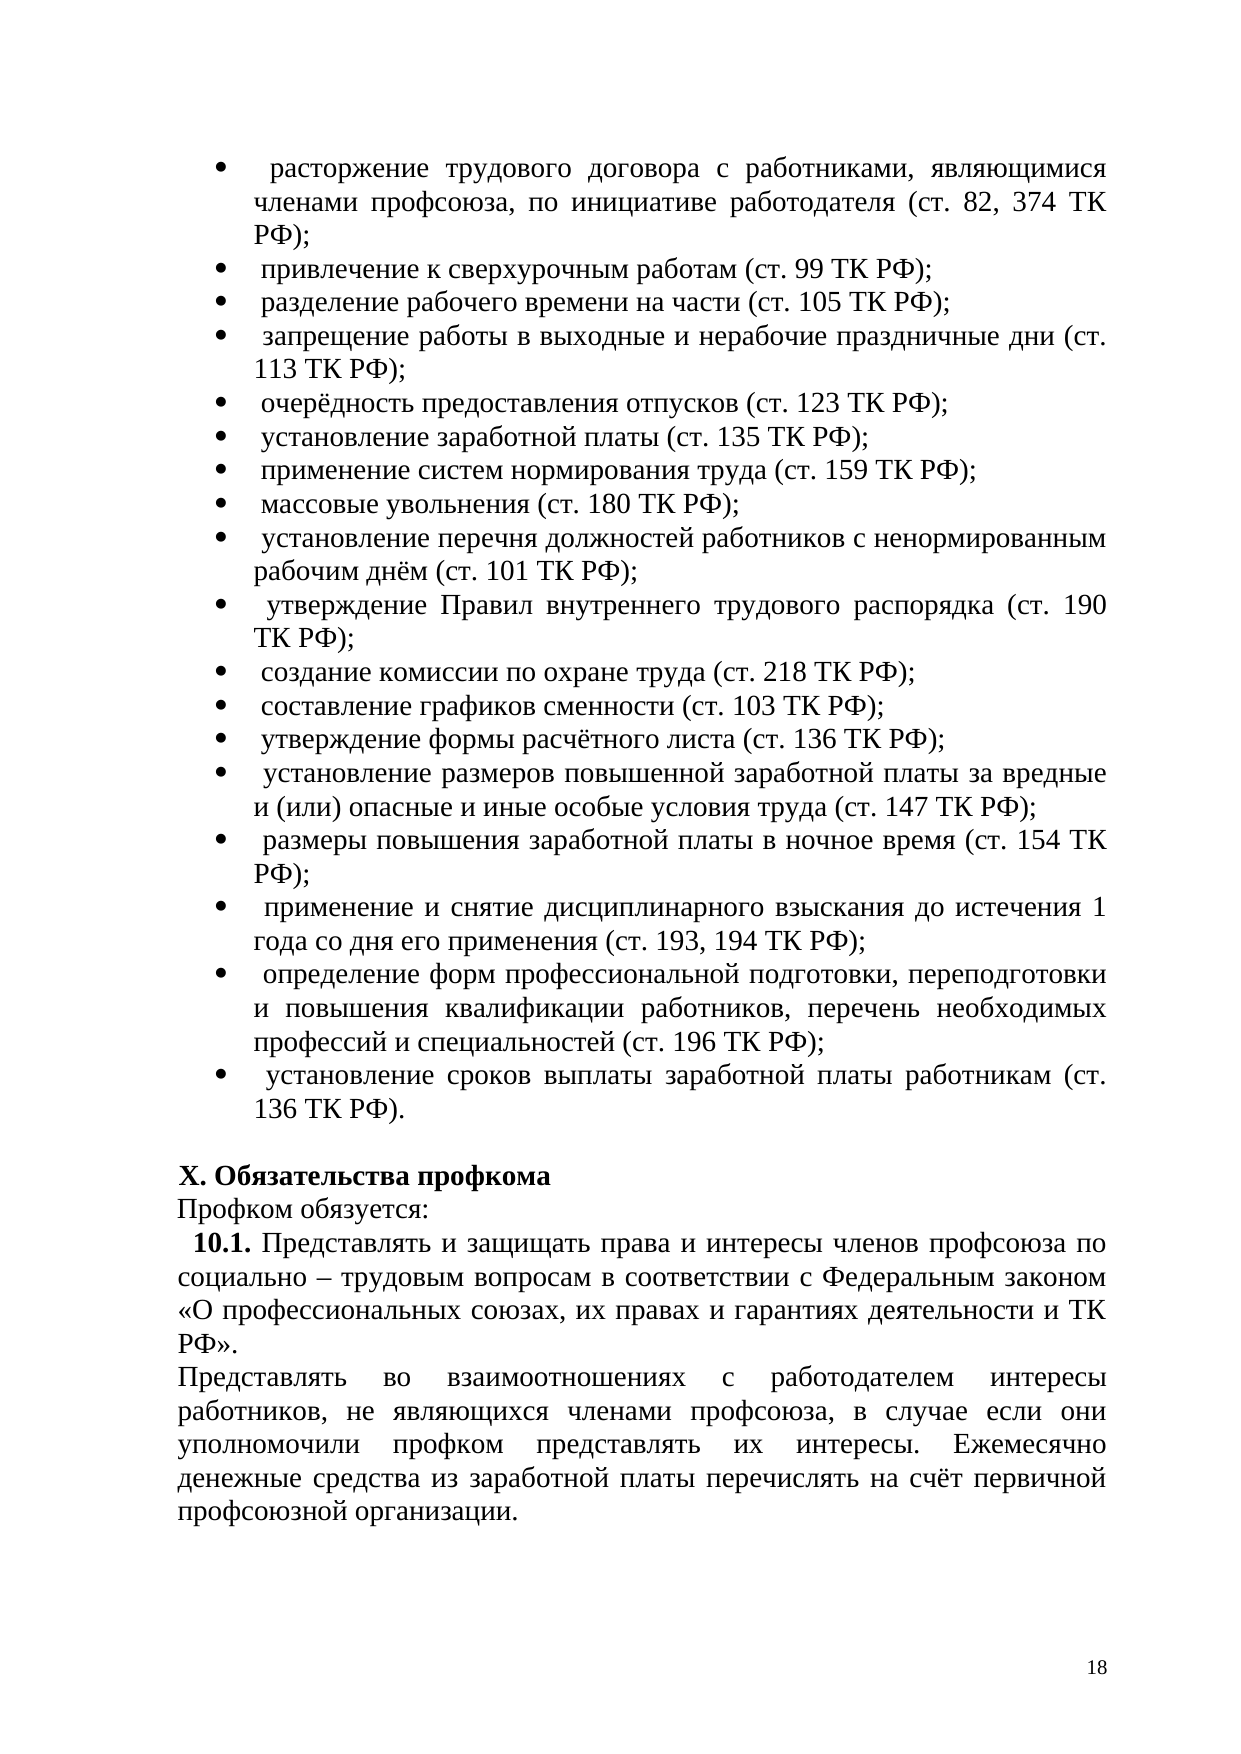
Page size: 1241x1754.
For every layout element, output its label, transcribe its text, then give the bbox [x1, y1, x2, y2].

list создание комиссии по охране труда (ст. 218 ТК РФ); [216, 654, 1107, 688]
list привлечение к сверхурочным работам (ст. 99 ТК РФ); [216, 251, 1107, 284]
list установление перечня должностей работников с ненормированным рабочим днём (ст. 101 ТК РФ); [216, 520, 1107, 587]
list утверждение формы расчётного листа (ст. 136 ТК РФ); [216, 721, 1107, 755]
text Представлять во взаимоотношениях с работодателем интересы работников, не являющихся членами профсоюза, в случае если они уполномочили профком представлять их интересы. Ежемесячно денежные средства из заработной платы перечислять на счёт первичной профсоюзной организации. [177, 1359, 1107, 1527]
list расторжение трудового договора с работниками, являющимися членами профсоюза, по инициативе работодателя (ст. 82, 374 ТК РФ); [216, 150, 1107, 251]
list установление сроков выплаты заработной платы работникам (ст. 136 ТК РФ). [216, 1057, 1107, 1124]
list размеры повышения заработной платы в ночное время (ст. 154 ТК РФ); [216, 822, 1107, 889]
list утверждение Правил внутреннего трудового распорядка (ст. 190 ТК РФ); [216, 587, 1107, 654]
list массовые увольнения (ст. 180 ТК РФ); [216, 486, 1107, 520]
list установление размеров повышенной заработной платы за вредные и (или) опасные и иные особые условия труда (ст. 147 ТК РФ); [216, 755, 1107, 822]
list составление графиков сменности (ст. 103 ТК РФ); [216, 688, 1107, 721]
text Профком обязуется: [133, 1192, 1107, 1225]
list применение систем нормирования труда (ст. 159 ТК РФ); [216, 452, 1107, 486]
list очерёдность предоставления отпусков (ст. 123 ТК РФ); [216, 385, 1107, 419]
text 10.1. Представлять и защищать права и интересы членов профсоюза по социально – трудовым вопросам в соответствии с Федеральным законом «О профессиональных союзах, их правах и гарантиях деятельности и ТК РФ». [133, 1225, 1107, 1359]
list запрещение работы в выходные и нерабочие праздничные дни (ст. 113 ТК РФ); [216, 318, 1107, 385]
list применение и снятие дисциплинарного взыскания до истечения 1 года со дня его применения (ст. 193, 194 ТК РФ); [216, 889, 1107, 957]
list определение форм профессиональной подготовки, переподготовки и повышения квалификации работников, перечень необходимых профессий и специальностей (ст. 196 ТК РФ); [216, 957, 1107, 1057]
list разделение рабочего времени на части (ст. 105 ТК РФ); [216, 284, 1107, 318]
list установление заработной платы (ст. 135 ТК РФ); [216, 419, 1107, 452]
text X. Обязательства профкома [178, 1158, 1107, 1192]
